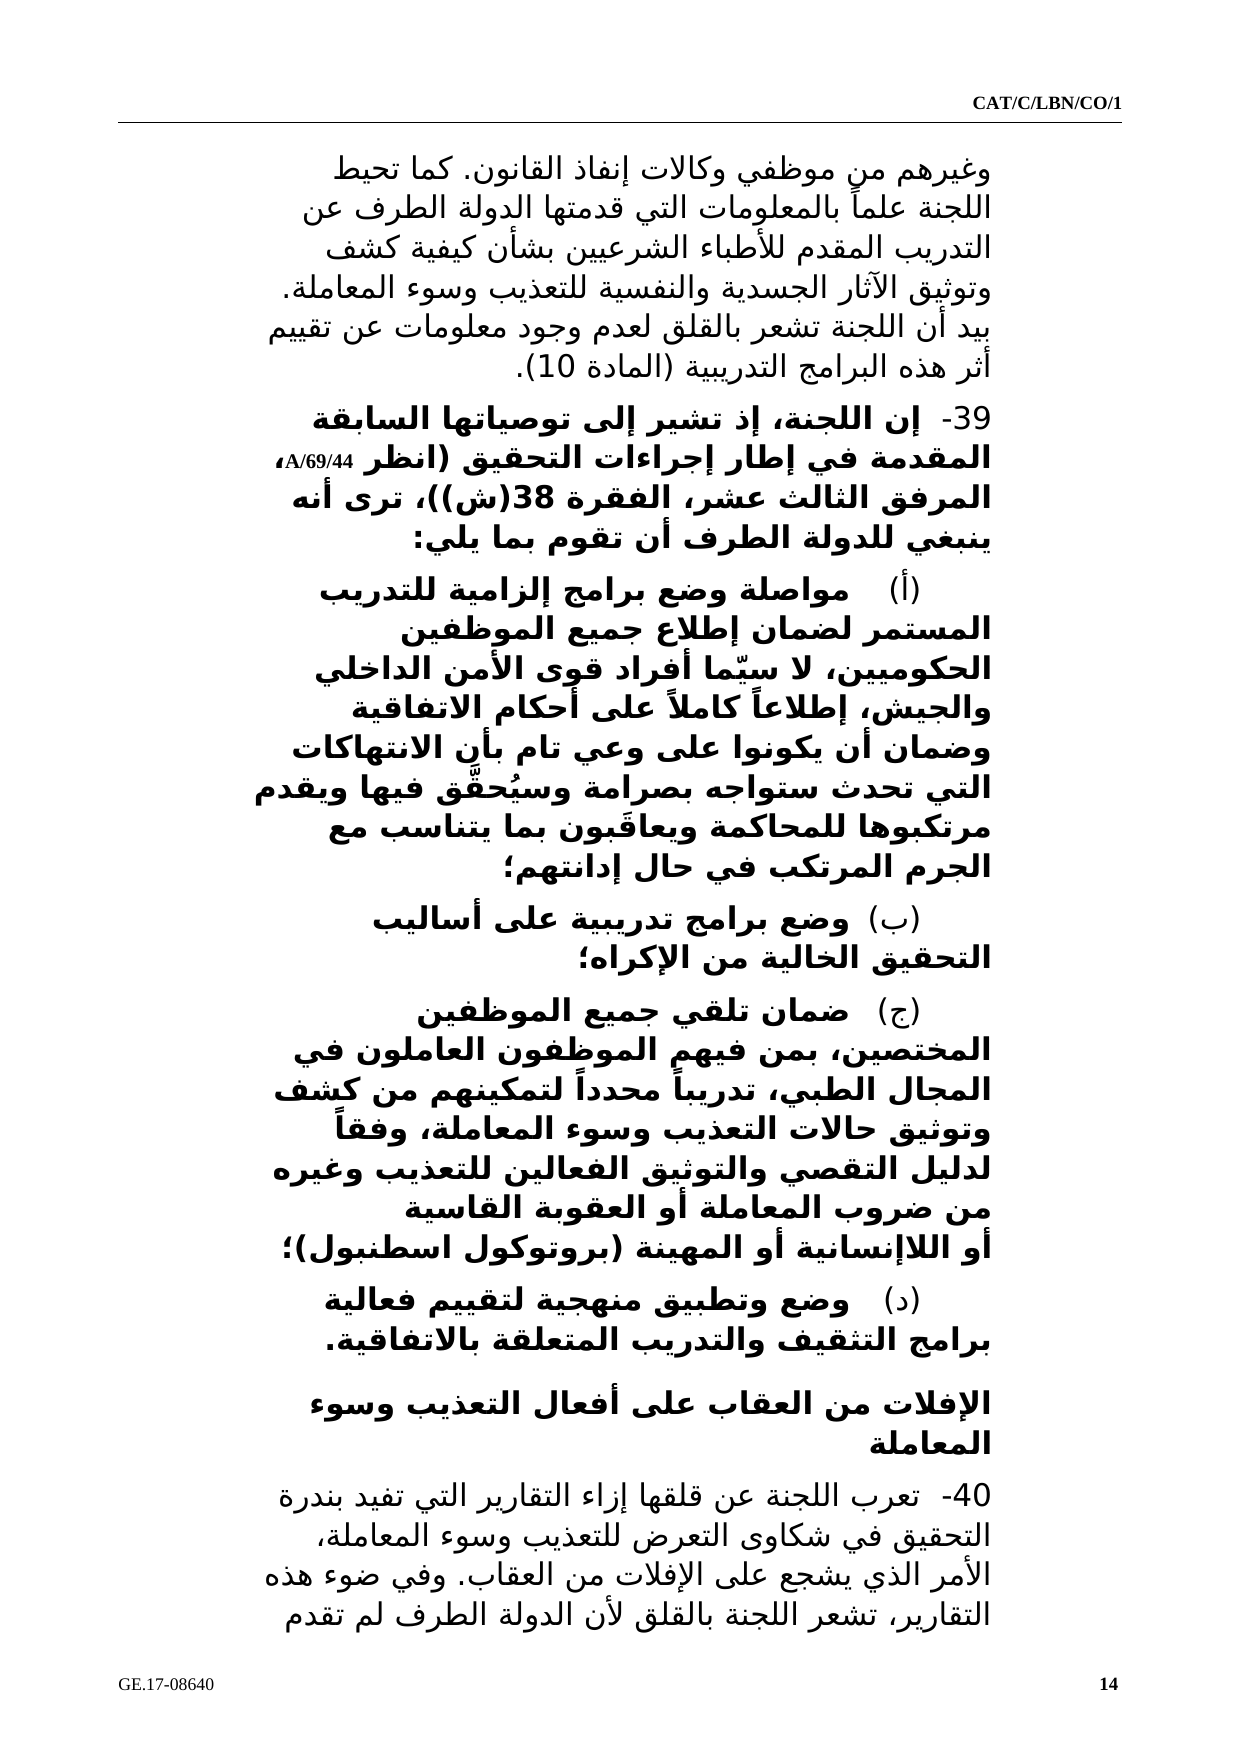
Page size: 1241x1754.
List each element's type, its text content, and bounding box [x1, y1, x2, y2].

text (ج) ضمان تلقي جميع الموظفين المختصين، بمن فيهم الموظفون العاملون في المجال الطبي، تدريباً محدداً لتمكينهم من كشف وتوثيق حالات التعذيب وسوء المعاملة، وفقاً لدليل التقصي والتوثيق الفعالين للتعذيب وغيره من ضروب المعاملة أو العقوبة القاسية أو اللاإنسانية أو المهينة (بروتوكول اسطنبول)؛ [248, 989, 992, 1266]
text (د) وضع وتطبيق منهجية لتقييم فعالية برامج التثقيف والتدريب المتعلقة بالاتفاقية. [248, 1279, 992, 1358]
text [248, 148, 992, 385]
text 39- إن اللجنة، إذ تشير إلى توصياتها السابقة المقدمة في إطار إجراءات التحقيق (انظر A/69/44، المرفق الثالث عشر، الفقرة 38(ش))، ترى أنه ينبغي للدولة الطرف أن تقوم بما يلي: [248, 398, 992, 556]
text (أ) مواصلة وضع برامج إلزامية للتدريب المستمر لضمان إطلاع جميع الموظفين الحكوميين، لا سيّما أفراد قوى الأمن الداخلي والجيش، إطلاعاً كاملاً على أحكام الاتفاقية وضمان أن يكونوا على وعي تام بأن الانتهاكات التي تحدث ستواجه بصرامة وسيُحقَّق فيها ويقدم مرتكبوها للمحاكمة ويعاقَبون بما يتناسب مع الجرم المرتكب في حال إدانتهم؛ [248, 568, 992, 885]
text الإفلات من العقاب على أفعال التعذيب وسوء المعاملة [248, 1383, 1122, 1462]
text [248, 1475, 992, 1633]
text (ب) وضع برامج تدريبية على أساليب التحقيق الخالية من الإكراه؛ [248, 898, 992, 977]
